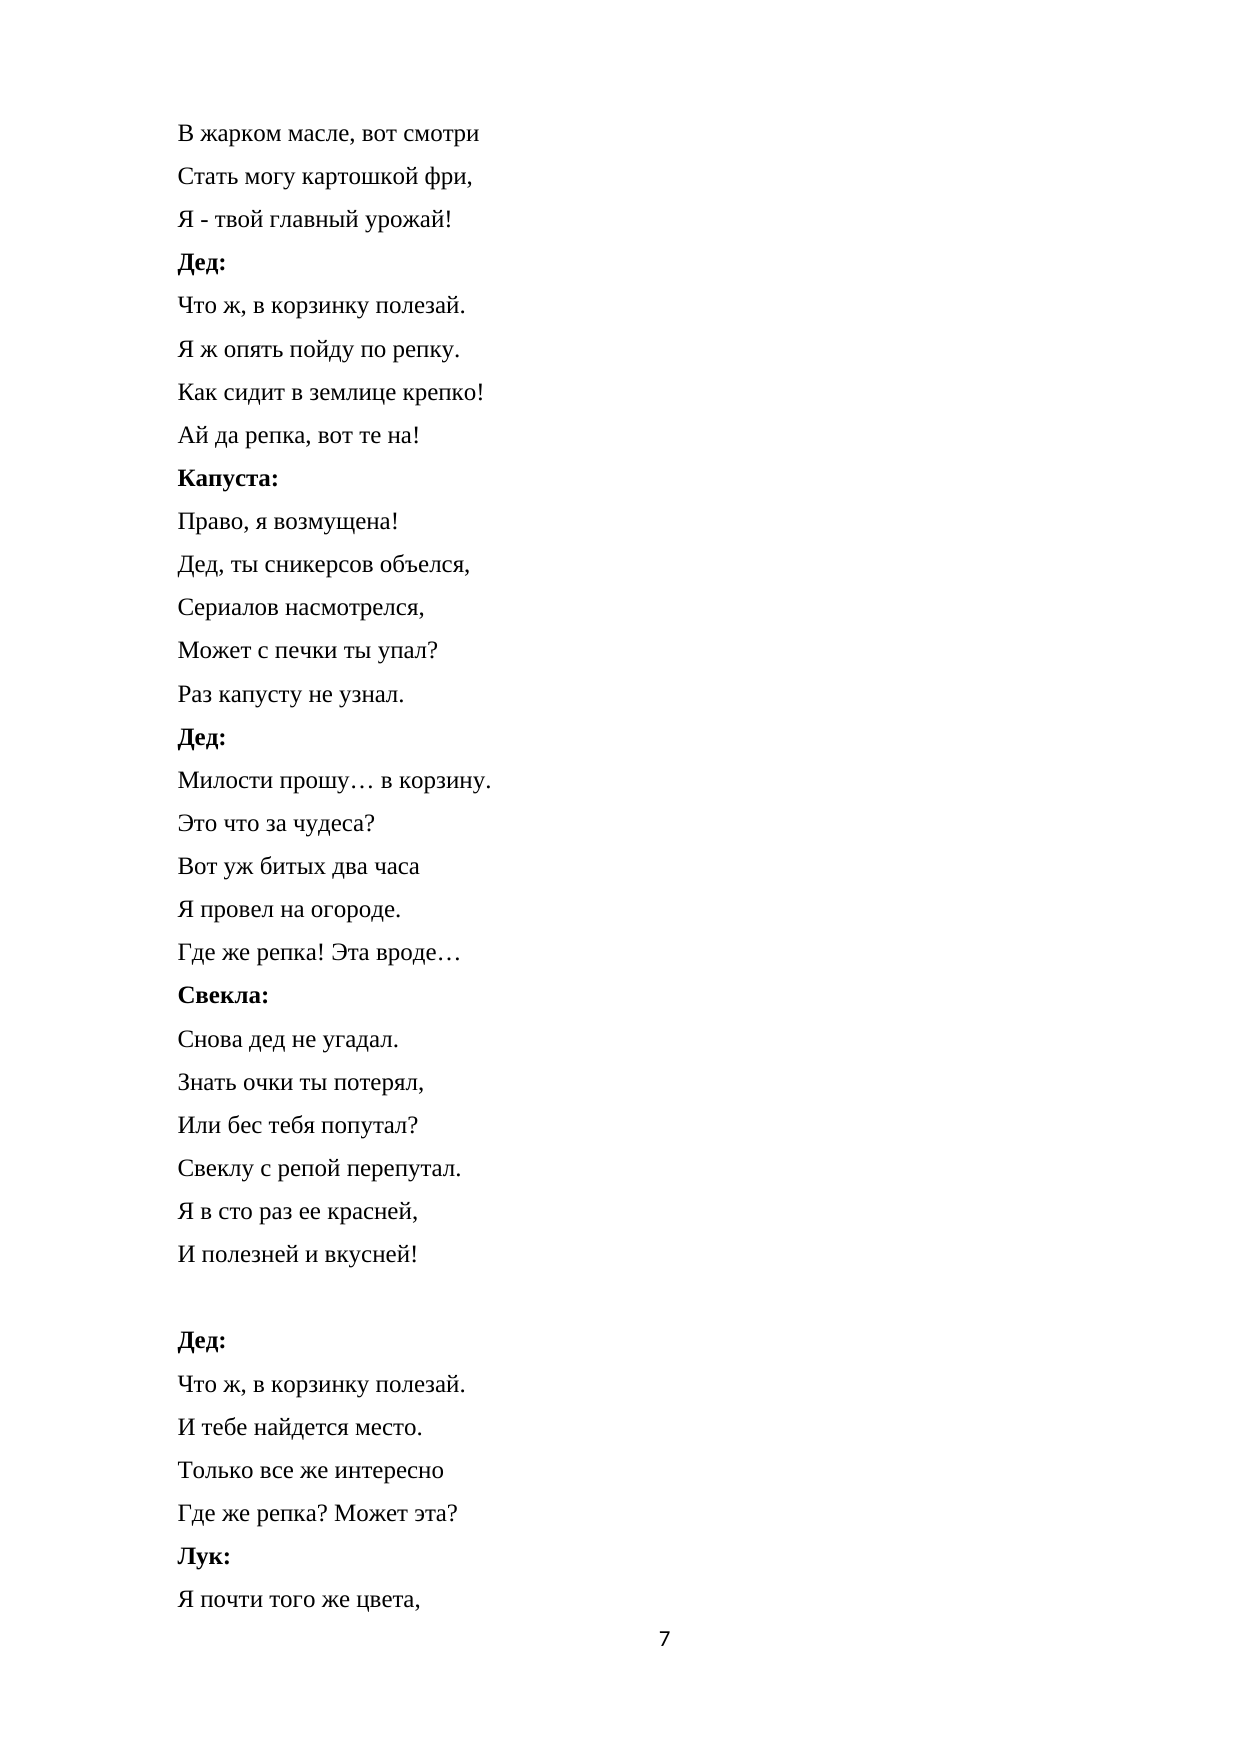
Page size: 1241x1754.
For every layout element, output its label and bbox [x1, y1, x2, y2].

text [177, 1326, 1152, 1613]
text [177, 118, 1152, 1311]
